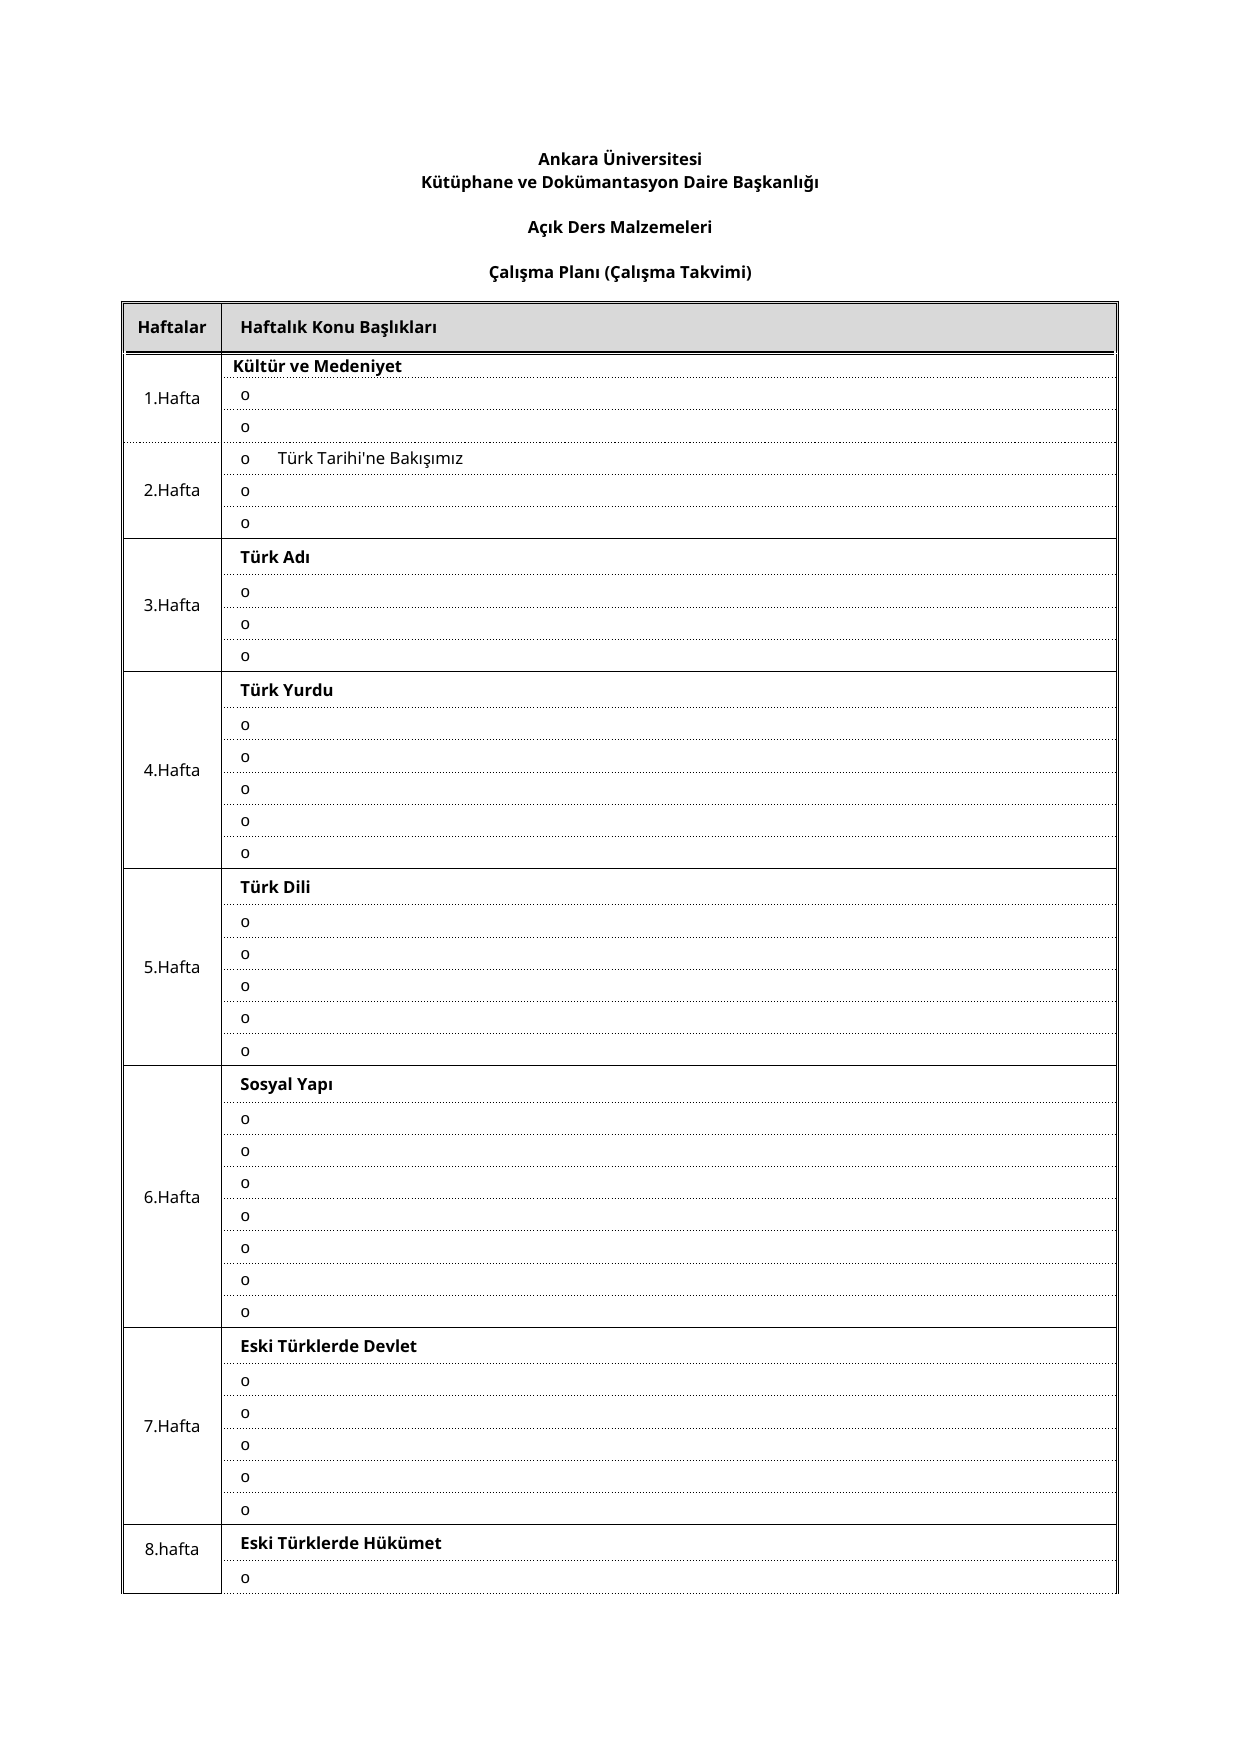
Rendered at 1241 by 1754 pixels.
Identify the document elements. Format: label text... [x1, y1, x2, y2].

table_cell [222, 836, 1116, 868]
table_header Haftalık Konu Başlıkları [222, 304, 1116, 351]
table_cell [222, 1428, 1116, 1460]
table_cell [222, 574, 1116, 607]
table_cell [222, 969, 1116, 1001]
table_cell [222, 937, 1116, 969]
table_cell [222, 506, 1116, 538]
table_cell [222, 639, 1116, 671]
text Açık Ders Malzemeleri [148, 216, 1093, 238]
subtitle Çalışma Planı (Çalışma Takvimi) [148, 261, 1093, 284]
table_cell [222, 1001, 1116, 1033]
table_cell [222, 1460, 1116, 1492]
table_cell [222, 607, 1116, 639]
table_cell [222, 1363, 1116, 1395]
table_cell [222, 1198, 1116, 1230]
table_cell 4.Hafta [124, 672, 221, 868]
table_cell Eski Türklerde Hükümet [222, 1525, 1116, 1560]
text Kütüphane ve Dokümantasyon Daire Başkanlığı [148, 170, 1093, 193]
table_cell [222, 1230, 1116, 1262]
table_cell 1.Hafta [124, 351, 221, 442]
table_cell [222, 1295, 1116, 1327]
table_cell [222, 804, 1116, 836]
table_cell 5.Hafta [124, 869, 221, 1065]
table_cell [222, 409, 1116, 442]
table_cell 2.Hafta [124, 442, 221, 538]
table_cell [222, 707, 1116, 739]
table_cell [222, 772, 1116, 804]
table_cell Türk Dili [222, 869, 1116, 904]
table_cell 7.Hafta [124, 1328, 221, 1524]
table_cell [222, 1560, 1116, 1592]
table_cell [222, 474, 1116, 506]
table_cell Eski Türklerde Devlet [222, 1328, 1116, 1363]
table_cell [222, 1102, 1116, 1134]
table_cell Türk Adı [222, 539, 1116, 574]
table_cell Sosyal Yapı [222, 1066, 1116, 1102]
table_cell 3.Hafta [124, 539, 221, 671]
table_cell [222, 377, 1116, 409]
table_cell 8.hafta [124, 1525, 221, 1592]
table_cell 6.Hafta [124, 1066, 221, 1327]
table_cell [222, 1033, 1116, 1065]
table_cell [222, 1395, 1116, 1427]
table_header Haftalar [124, 304, 221, 351]
table_cell Kültür ve Medeniyet [222, 351, 1116, 377]
table_cell Türk Yurdu [222, 672, 1116, 707]
table_cell [222, 1166, 1116, 1198]
table_cell Türk Tarihi'ne Bakışımız [222, 442, 1116, 474]
table_cell [222, 1263, 1116, 1295]
table_cell [222, 1492, 1116, 1524]
table_cell [222, 904, 1116, 937]
table_cell [222, 1134, 1116, 1166]
table_cell [222, 739, 1116, 772]
text Ankara Üniversitesi [148, 148, 1093, 170]
